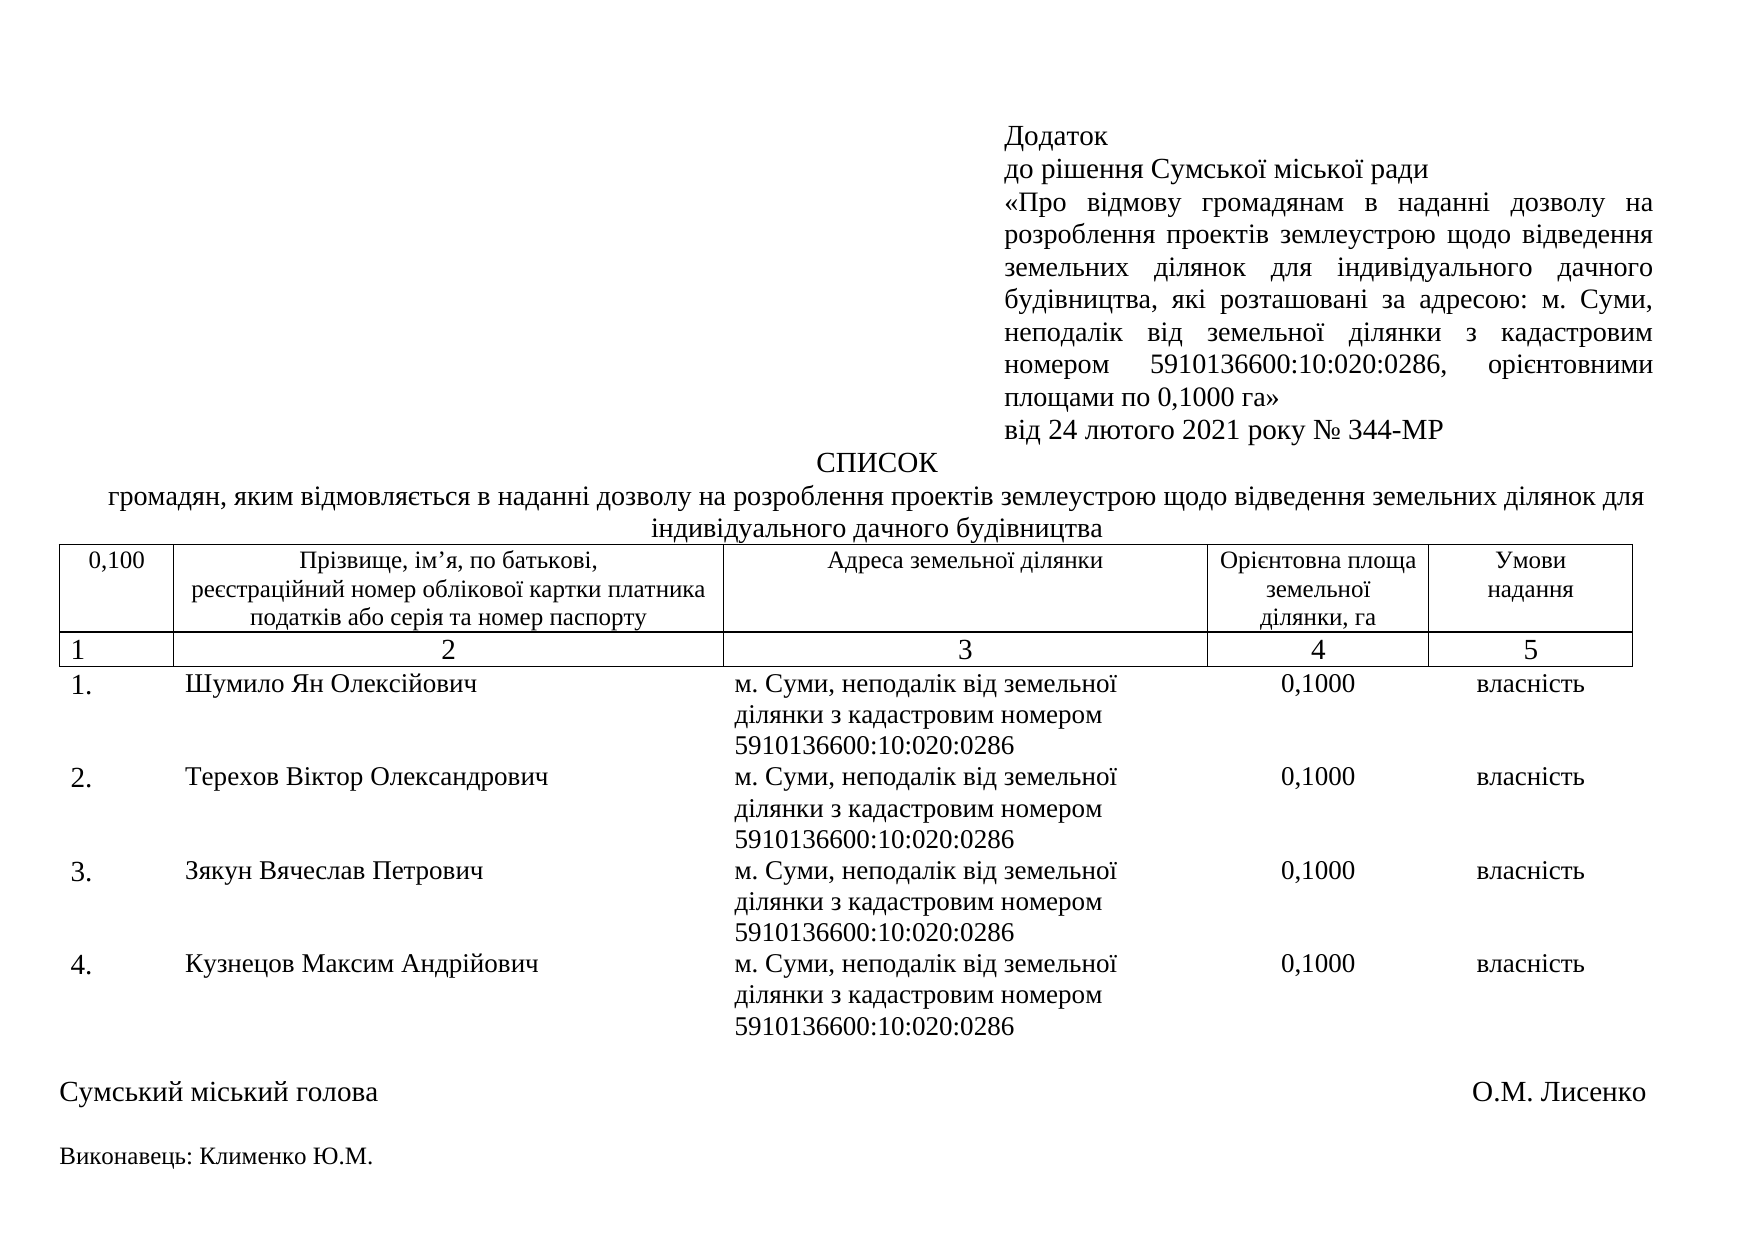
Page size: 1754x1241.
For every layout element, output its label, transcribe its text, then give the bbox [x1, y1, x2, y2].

table_cell Зякун Вячеслав Петрович [174, 854, 723, 947]
table_cell власність [1429, 761, 1632, 854]
table_cell Кузнецов Максим Андрійович [174, 948, 723, 1041]
table_cell 0,1000 [1207, 667, 1429, 761]
table_cell 3. [59, 854, 174, 947]
text громадян, яким відмовляється в наданні дозволу на розроблення проектів землеустрою щодо відведення земельних ділянок для індивідуального дачного будівництва [59, 479, 1695, 544]
text від 24 лютого 2021 року № 344-МР [1004, 412, 1695, 446]
table_cell 1 [60, 633, 173, 666]
table_cell Шумило Ян Олексійович [174, 667, 723, 761]
table_header Орієнтовна площа земельної ділянки, га [1208, 545, 1428, 631]
table_cell м. Суми, неподалік від земельної ділянки з кадастровим номером 5910136600:10:020:0286 [723, 854, 1207, 947]
table_cell власність [1429, 948, 1632, 1041]
table_header 0,100 [60, 545, 173, 631]
table_cell 0,1000 [1207, 854, 1429, 947]
table_cell 1. [59, 667, 174, 761]
table_cell Терехов Віктор Олександрович [174, 761, 723, 854]
text Виконавець: Клименко Ю.М. [59, 1141, 1695, 1170]
table_cell м. Суми, неподалік від земельної ділянки з кадастровим номером 5910136600:10:020:0286 [723, 667, 1207, 761]
text до рішення Сумської міської ради [1004, 152, 1654, 185]
table_header Адреса земельної ділянки [724, 545, 1207, 631]
table_cell 5 [1429, 633, 1632, 666]
table_cell м. Суми, неподалік від земельної ділянки з кадастровим номером 5910136600:10:020:0286 [723, 948, 1207, 1041]
table_cell 0,1000 [1207, 948, 1429, 1041]
table_cell власність [1429, 667, 1632, 761]
table_cell 4 [1208, 633, 1428, 666]
table_cell м. Суми, неподалік від земельної ділянки з кадастровим номером 5910136600:10:020:0286 [723, 761, 1207, 854]
table_cell 0,1000 [1207, 761, 1429, 854]
table_cell 2 [174, 633, 723, 666]
table_header Умови надання [1429, 545, 1632, 631]
text СПИСОК [59, 446, 1695, 479]
table_cell 2. [59, 761, 174, 854]
table_cell 4. [59, 948, 174, 1041]
text «Про відмову громадянам в наданні дозволу на розроблення проектів землеустрою щодо відведення земельних ділянок для індивідуального дачного будівництва, які розташовані за адресою: м. Суми, неподалік від земельної ділянки з кадастровим номером 5910136600:10:020:0286, орієнтовними площами по 0,1000 га» [1004, 185, 1654, 412]
table_cell 3 [724, 633, 1207, 666]
text Додаток [1004, 118, 1654, 152]
text Сумський міський голова О.М. Лисенко [59, 1074, 1746, 1108]
table_header Прізвище, ім’я, по батькові, реєстраційний номер облікової картки платника податків або серія та номер паспорту [174, 545, 723, 631]
table_cell власність [1429, 854, 1632, 947]
